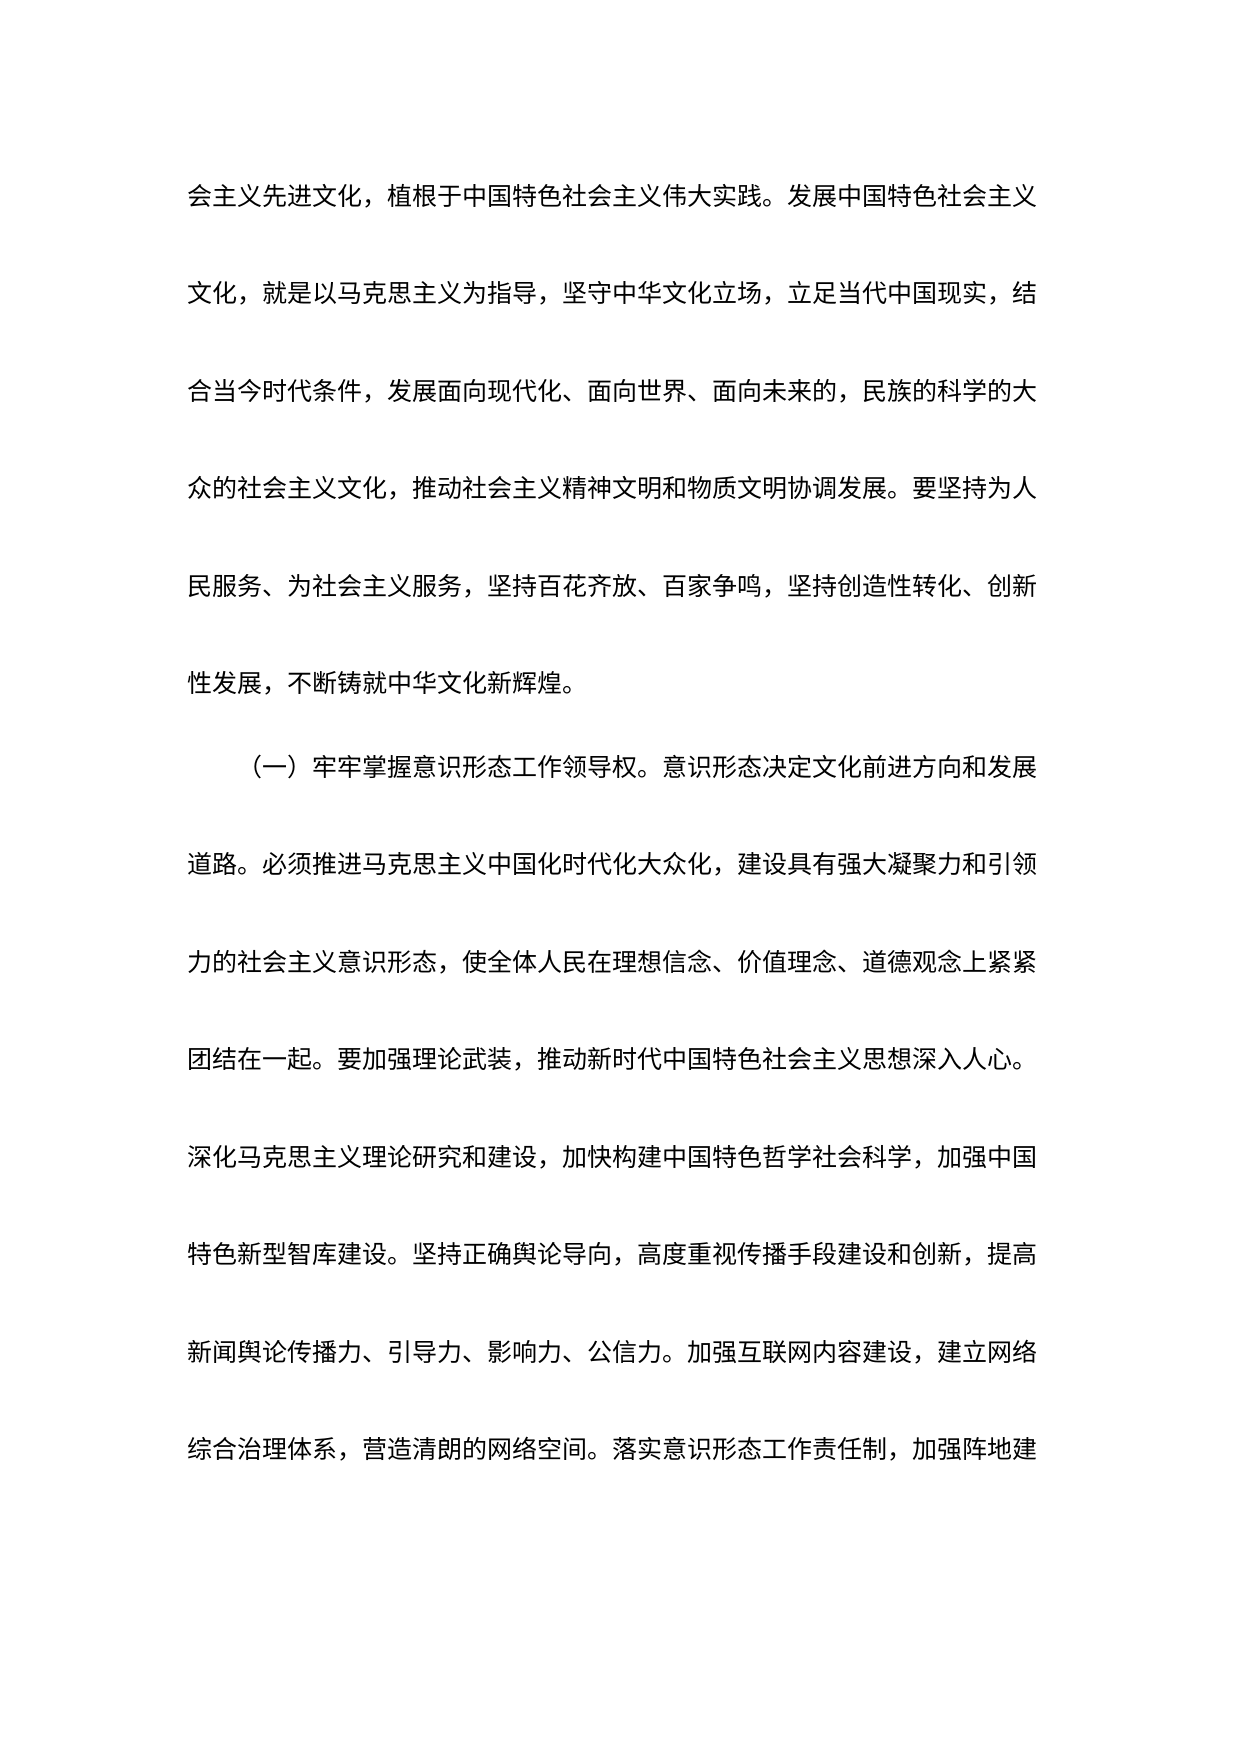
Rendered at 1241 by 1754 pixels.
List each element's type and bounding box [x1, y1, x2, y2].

text [187, 733, 1053, 1480]
text [187, 162, 1053, 714]
